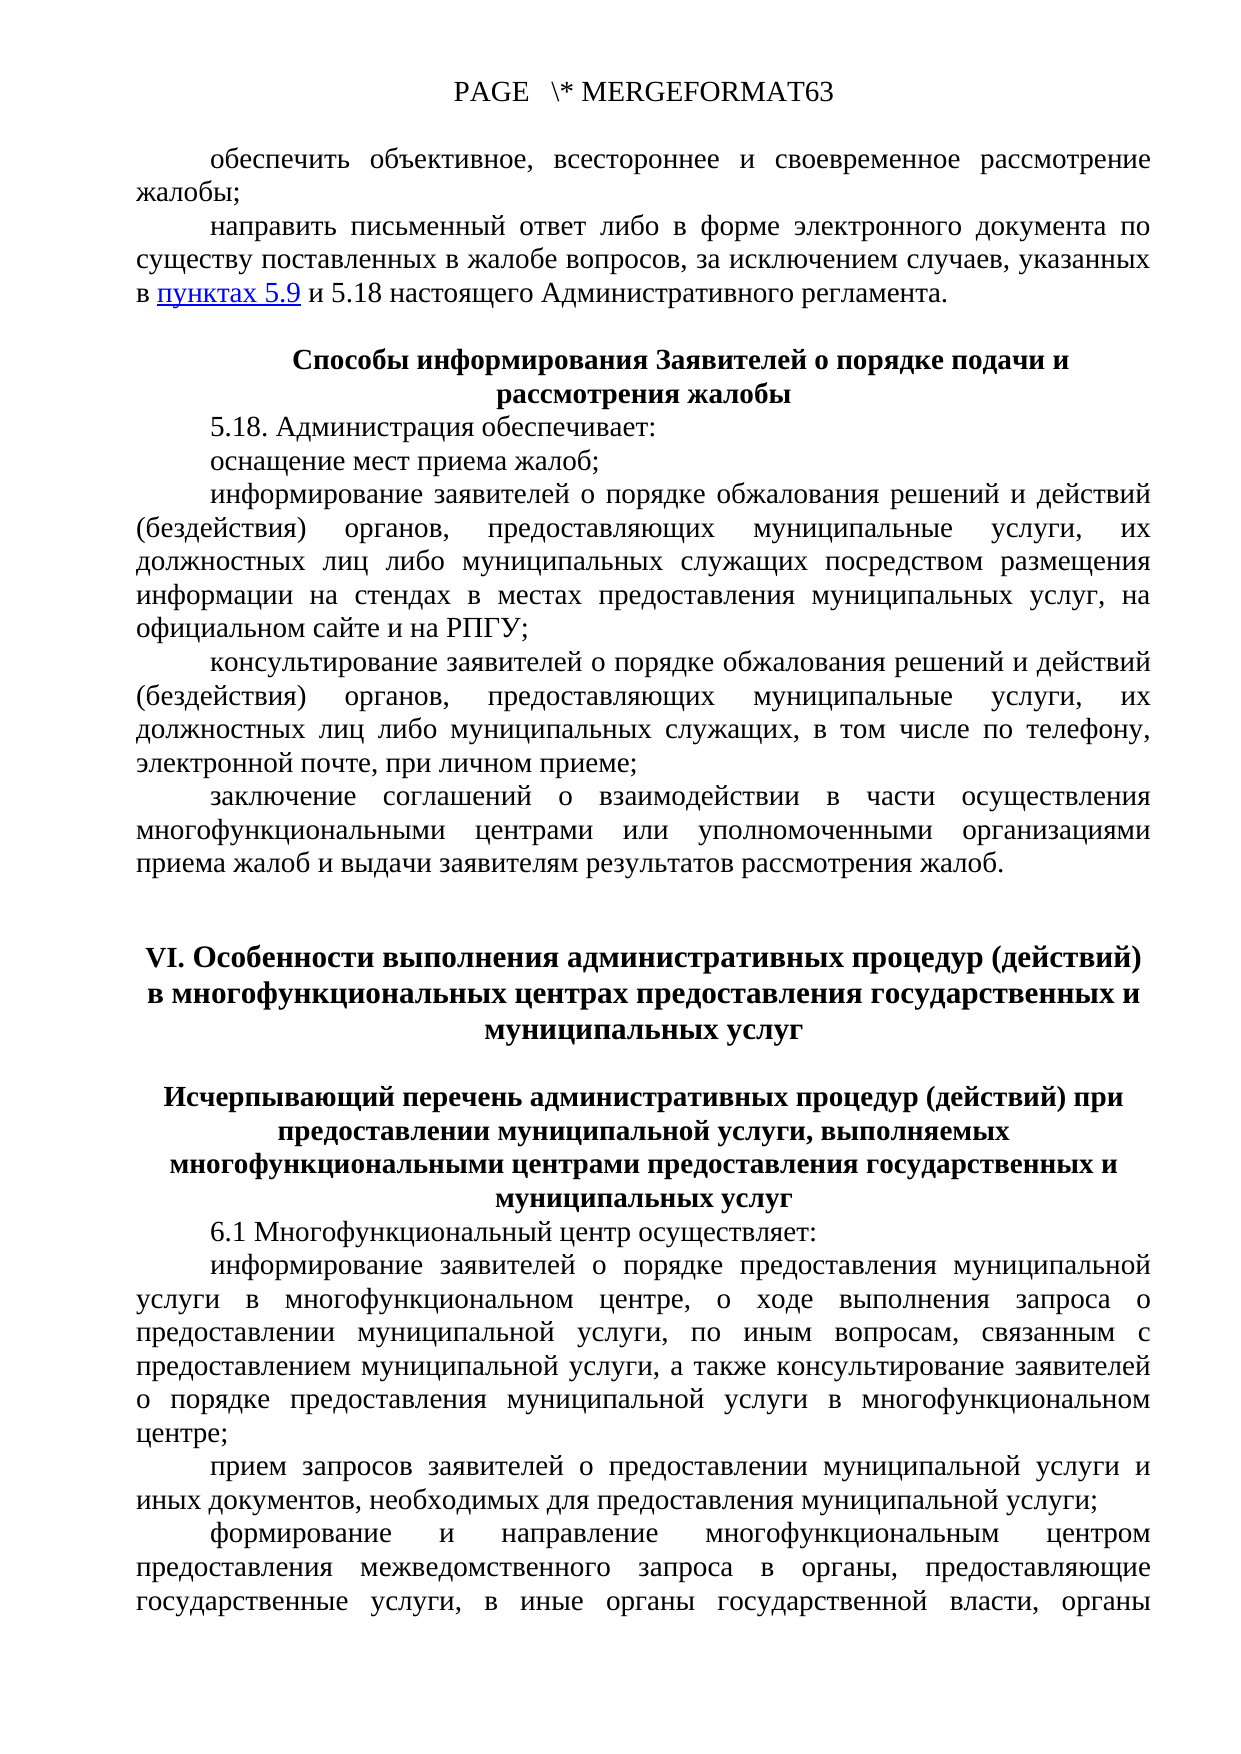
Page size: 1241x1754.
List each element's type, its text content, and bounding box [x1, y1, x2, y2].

text Способы информирования Заявителей о порядке подачи и рассмотрения жалобы [136, 342, 1152, 409]
text VI. Особенности выполнения административных процедур (действий) в многофункциональных центрах предоставления государственных и муниципальных услуг [136, 938, 1152, 1046]
text направить письменный ответ либо в форме электронного документа по существу поставленных в жалобе вопросов, за исключением случаев, указанных в пунктах 5.9 и 5.18 настоящего Административного регламента. [136, 208, 1152, 309]
text заключение соглашений о взаимодействии в части осуществления многофункциональными центрами или уполномоченными организациями приема жалоб и выдачи заявителям результатов рассмотрения жалоб. [136, 778, 1152, 879]
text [136, 1516, 1152, 1616]
text обеспечить объективное, всестороннее и своевременное рассмотрение жалобы; [136, 141, 1152, 208]
text информирование заявителей о порядке предоставления муниципальной услуги в многофункциональном центре, о ходе выполнения запроса о предоставлении муниципальной услуги, по иным вопросам, связанным с предоставлением муниципальной услуги, а также консультирование заявителей о порядке предоставления муниципальной услуги в многофункциональном центре; [136, 1247, 1152, 1448]
text оснащение мест приема жалоб; [136, 443, 1152, 476]
text прием запросов заявителей о предоставлении муниципальной услуги и иных документов, необходимых для предоставления муниципальной услуги; [136, 1448, 1152, 1516]
text 5.18. Администрация обеспечивает: [136, 409, 1152, 443]
text 6.1 Многофункциональный центр осуществляет: [136, 1214, 1152, 1247]
text консультирование заявителей о порядке обжалования решений и действий (бездействия) органов, предоставляющих муниципальные услуги, их должностных лиц либо муниципальных служащих, в том числе по телефону, электронной почте, при личном приеме; [136, 644, 1152, 778]
text информирование заявителей о порядке обжалования решений и действий (бездействия) органов, предоставляющих муниципальные услуги, их должностных лиц либо муниципальных служащих посредством размещения информации на стендах в местах предоставления муниципальных услуг, на официальном сайте и на РПГУ; [136, 476, 1152, 644]
text Исчерпывающий перечень административных процедур (действий) при предоставлении муниципальной услуги, выполняемых многофункциональными центрами предоставления государственных и муниципальных услуг [136, 1079, 1152, 1214]
